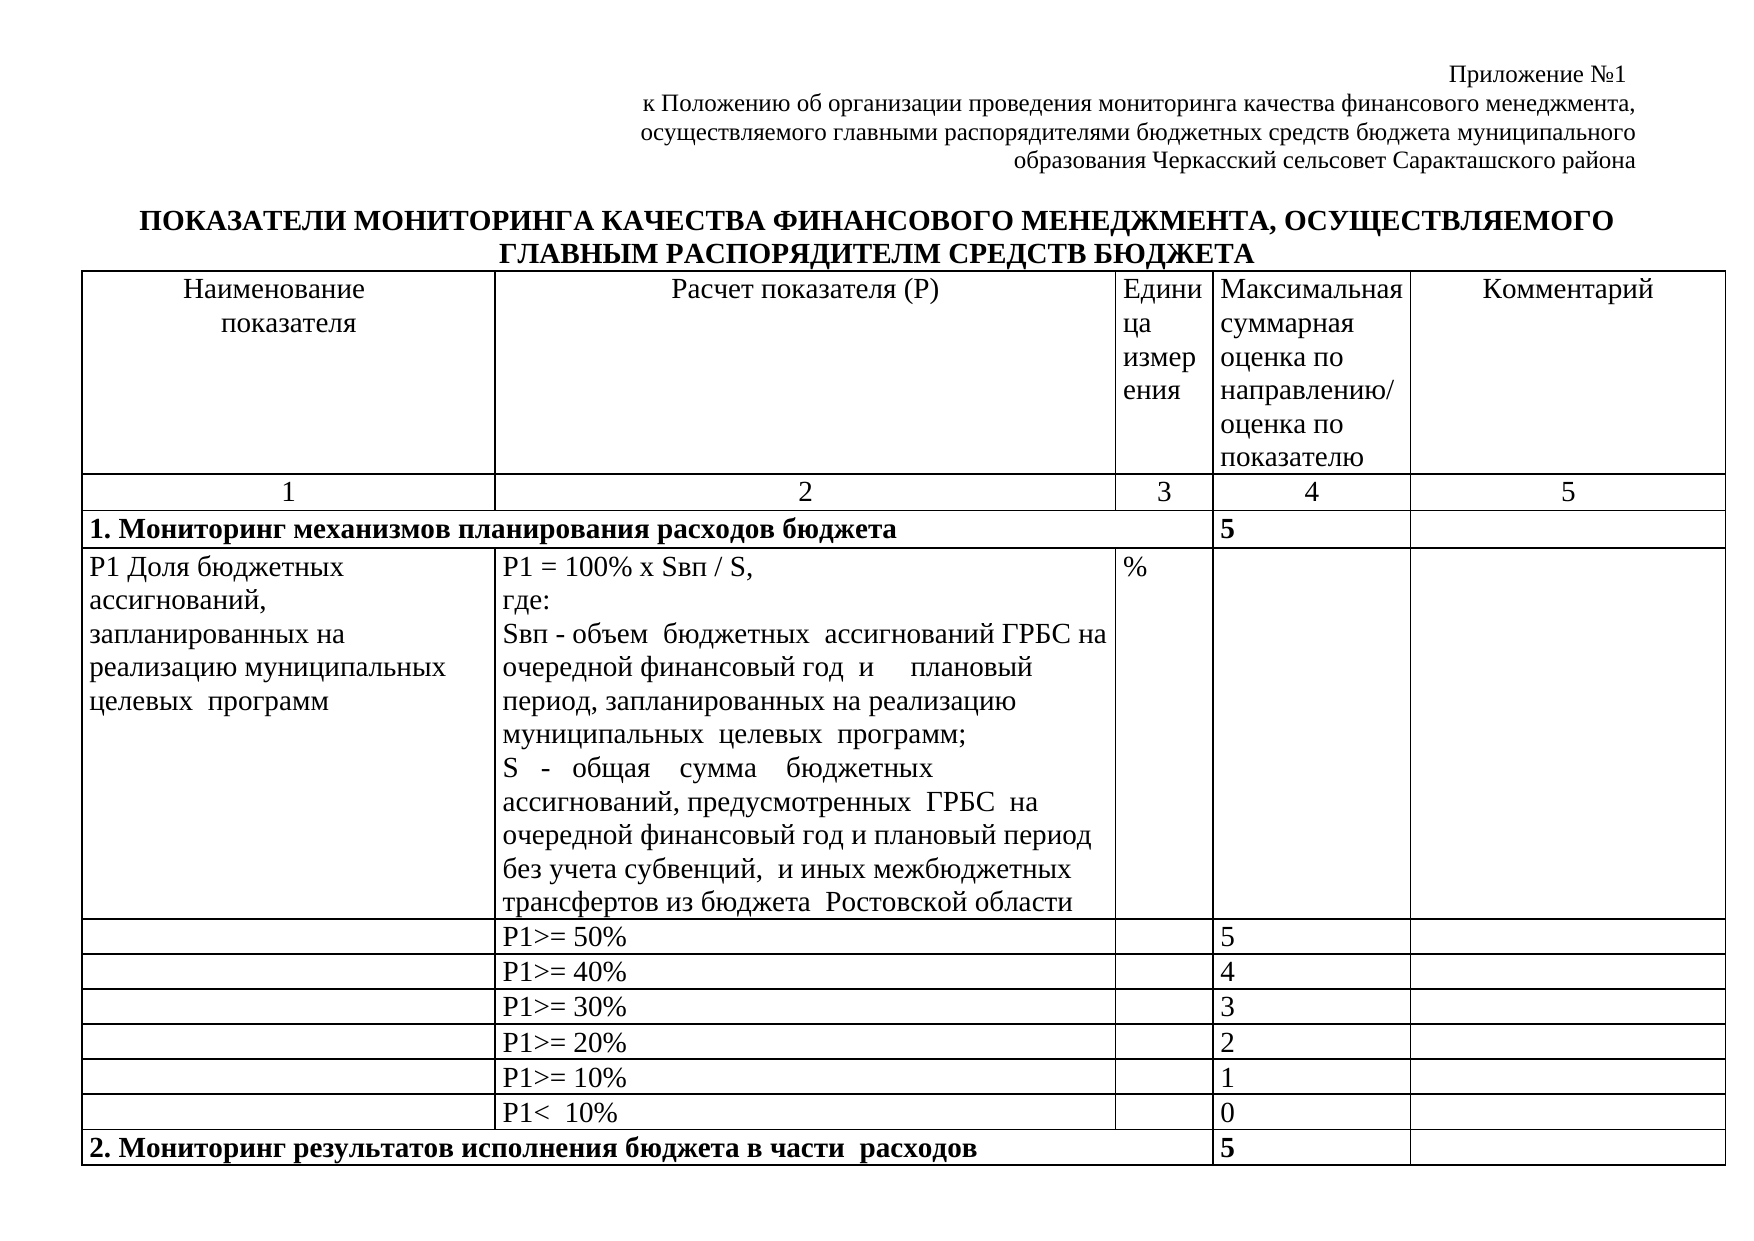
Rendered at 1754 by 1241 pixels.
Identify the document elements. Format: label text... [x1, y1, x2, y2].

table_cell [83, 1025, 494, 1058]
table_cell [1411, 955, 1725, 988]
table_cell [1116, 1025, 1212, 1058]
table_header Наименование показателя [83, 272, 494, 473]
table_cell Р1>= 40% [496, 955, 1115, 988]
text ГЛАВНЫМ РАСПОРЯДИТЕЛМ СРЕДСТВ БЮДЖЕТА [118, 236, 1636, 270]
table_cell 5 [1214, 920, 1410, 953]
table_cell [1411, 1130, 1725, 1164]
table_cell [1116, 990, 1212, 1023]
table_cell Р1>= 50% [496, 920, 1115, 953]
table_cell Р1 Доля бюджетных ассигнований, запланированных на реализацию муниципальных целевых программ [83, 549, 494, 918]
table_cell 4 [1214, 475, 1410, 510]
text Приложение №1 [620, 59, 1626, 88]
table_header Комментарий [1411, 272, 1725, 473]
table_cell Р1>= 10% [496, 1060, 1115, 1093]
table_cell Р1< 10% [496, 1095, 1115, 1128]
table_cell 4 [1214, 955, 1410, 988]
table_cell [1411, 549, 1725, 918]
table_cell 5 [1214, 1130, 1410, 1164]
table_header Расчет показателя (Р) [496, 272, 1115, 473]
table_cell [1411, 1060, 1725, 1093]
table_cell [1116, 1095, 1212, 1128]
table_cell Р1>= 20% [496, 1025, 1115, 1058]
table_cell 5 [1214, 511, 1410, 547]
table_cell [1214, 549, 1410, 918]
table_cell 1 [83, 475, 494, 510]
table_cell 1. Мониторинг механизмов планирования расходов бюджета [83, 511, 1212, 547]
table_cell [83, 955, 494, 988]
table_cell 2 [496, 475, 1115, 510]
table_header Единица измерения [1116, 272, 1212, 473]
table_cell 0 [1214, 1095, 1410, 1128]
table_cell % [1116, 549, 1212, 918]
table_cell [1411, 920, 1725, 953]
table_cell [83, 990, 494, 1023]
table_cell 5 [1411, 475, 1725, 510]
table_cell [1116, 920, 1212, 953]
table_cell [1411, 511, 1725, 547]
table_cell [83, 920, 494, 953]
table_cell 2. Мониторинг результатов исполнения бюджета в части расходов [83, 1130, 1212, 1164]
table_cell 2 [1214, 1025, 1410, 1058]
table_cell [83, 1060, 494, 1093]
table_cell 3 [1116, 475, 1212, 510]
table_cell [1116, 1060, 1212, 1093]
table_cell Р1>= 30% [496, 990, 1115, 1023]
table_cell [1411, 990, 1725, 1023]
table_cell 1 [1214, 1060, 1410, 1093]
table_cell [1116, 955, 1212, 988]
table_cell [83, 1095, 494, 1128]
table_cell 3 [1214, 990, 1410, 1023]
table_cell [1411, 1095, 1725, 1128]
table_header Максимальная суммарная оценка по направлению/ оценка по показателю [1214, 272, 1410, 473]
text к Положению об организации проведения мониторинга качества финансового менеджмента, осуществляемого главными распорядителями бюджетных средств бюджета муниципального образования Черкасский сельсовет Саракташского района [620, 88, 1636, 174]
table_cell Р1 = 100% x Sвп / S, где: Sвп - объем бюджетных ассигнований ГРБС на очередной финансовый год и плановый период, запланированных на реализацию муниципальных целевых программ; S - общая сумма бюджетных ассигнований, предусмотренных ГРБС на очередной финансовый год и плановый период без учета субвенций, и иных межбюджетных трансфертов из бюджета Ростовской области [496, 549, 1115, 918]
table_cell [1411, 1025, 1725, 1058]
text ПОКАЗАТЕЛИ МОНИТОРИНГА КАЧЕСТВА ФИНАНСОВОГО МЕНЕДЖМЕНТА, ОСУЩЕСТВЛЯЕМОГО [118, 203, 1636, 236]
